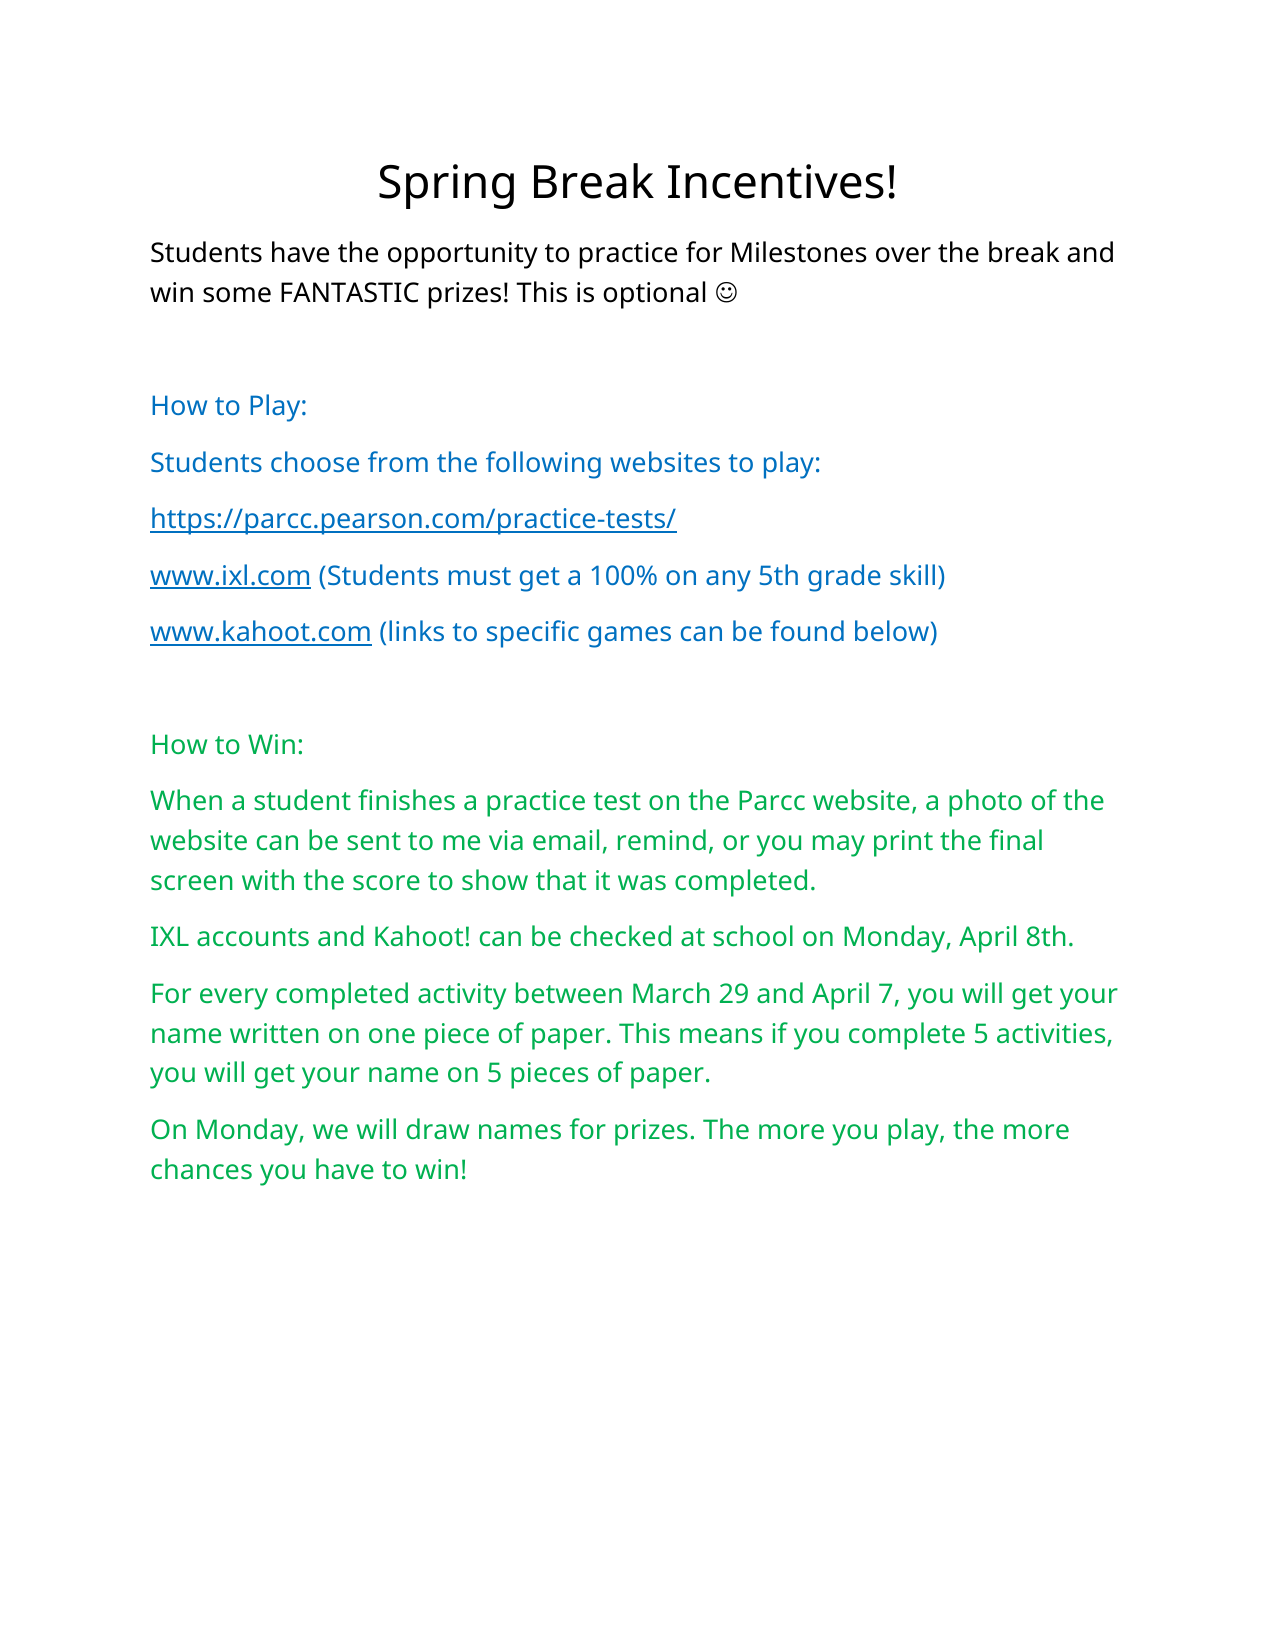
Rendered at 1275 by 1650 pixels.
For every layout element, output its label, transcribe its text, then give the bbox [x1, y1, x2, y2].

text On Monday, we will draw names for prizes. The more you play, the more chances you have to win! [150, 1110, 1125, 1187]
text How to Play: [150, 387, 1125, 423]
text For every completed activity between March 29 and April 7, you will get your name written on one piece of paper. This means if you complete 5 activities, you will get your name on 5 pieces of paper. [150, 974, 1125, 1091]
text https://parcc.pearson.com/practice-tests/ [150, 499, 1125, 536]
text Students have the opportunity to practice for Milestones over the break and win some FANTASTIC prizes! This is optional [150, 234, 1125, 311]
text Students choose from the following websites to play: [150, 443, 1125, 480]
text www.kahoot.com (links to specific games can be found below) [150, 612, 1125, 649]
text How to Win: [150, 725, 1125, 762]
text IXL accounts and Kahoot! can be checked at school on Monday, April 8th. [150, 918, 1125, 955]
text www.ixl.com (Students must get a 100% on any 5th grade skill) [150, 556, 1125, 593]
text When a student finishes a practice test on the Parcc website, a photo of the website can be sent to me via email, remind, or you may print the final screen with the score to show that it was completed. [150, 782, 1125, 898]
text Spring Break Incentives! [150, 150, 1125, 212]
